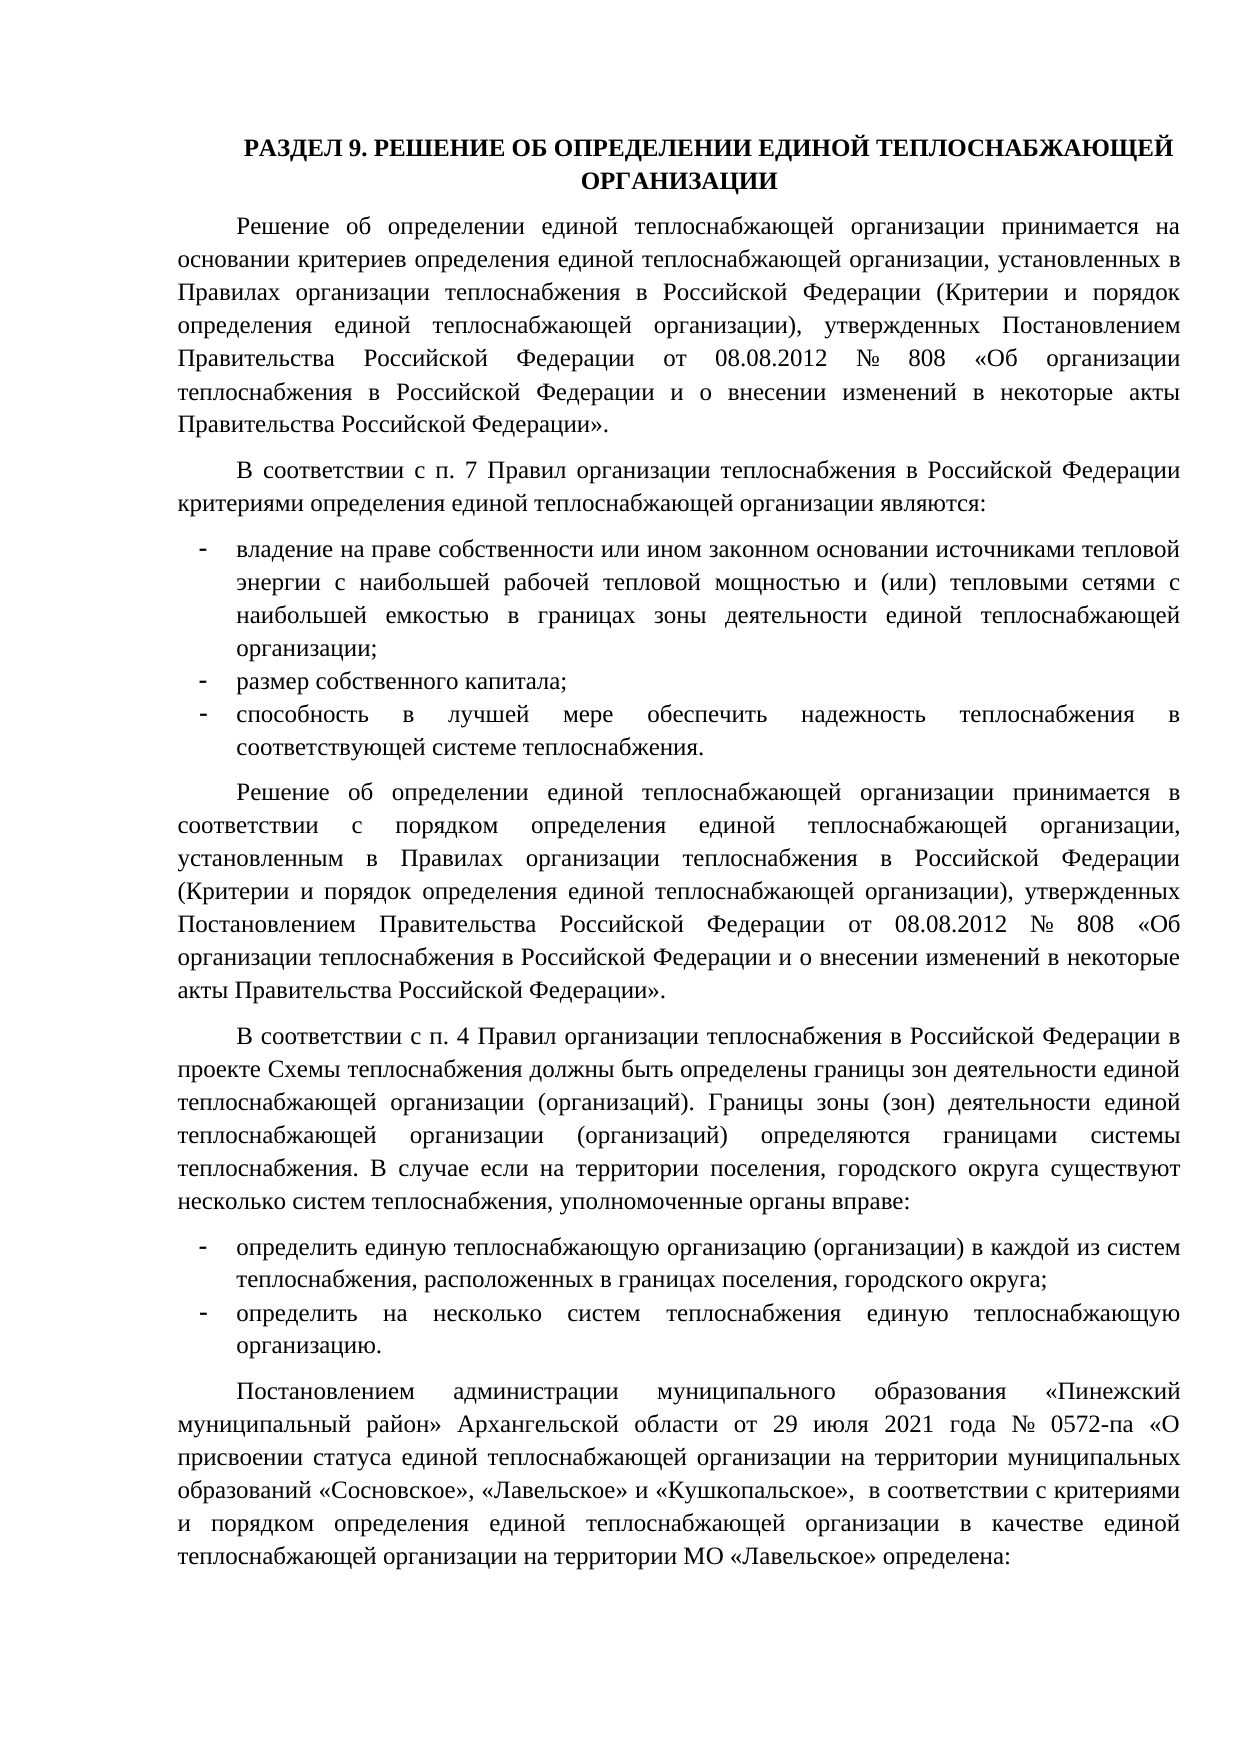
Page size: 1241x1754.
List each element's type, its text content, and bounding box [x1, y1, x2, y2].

text В соответствии с п. 4 Правил организации теплоснабжения в Российской Федерации в проекте Схемы теплоснабжения должны быть определены границы зон деятельности единой теплоснабжающей организации (организаций). Границы зоны (зон) деятельности единой теплоснабжающей организации (организаций) определяются границами системы теплоснабжения. В случае если на территории поселения, городского округа существуют несколько систем теплоснабжения, уполномоченные органы вправе: [177, 1021, 1181, 1215]
text В соответствии с п. 7 Правил организации теплоснабжения в Российской Федерации критериями определения единой теплоснабжающей организации являются: [177, 455, 1181, 517]
list определить на несколько систем теплоснабжения единую теплоснабжающую организацию. [199, 1298, 1181, 1359]
text Решение об определении единой теплоснабжающей организации принимается на основании критериев определения единой теплоснабжающей организации, установленных в Правилах организации теплоснабжения в Российской Федерации (Критерии и порядок определения единой теплоснабжающей организации), утвержденных Постановлением Правительства Российской Федерации от 08.08.2012 № 808 «Об организации теплоснабжения в Российской Федерации и о внесении изменений в некоторые акты Правительства Российской Федерации». [177, 211, 1181, 438]
text РАЗДЕЛ 9. РЕШЕНИЕ ОБ ОПРЕДЕЛЕНИИ ЕДИНОЙ ТЕПЛОСНАБЖАЮЩЕЙ ОРГАНИЗАЦИИ [177, 133, 1181, 195]
list владение на праве собственности или ином законном основании источниками тепловой энергии с наибольшей рабочей тепловой мощностью и (или) тепловыми сетями с наибольшей емкостью в границах зоны деятельности единой теплоснабжающей организации; [199, 534, 1181, 661]
text Решение об определении единой теплоснабжающей организации принимается в соответствии с порядком определения единой теплоснабжающей организации, установленным в Правилах организации теплоснабжения в Российской Федерации (Критерии и порядок определения единой теплоснабжающей организации), утвержденных Постановлением Правительства Российской Федерации от 08.08.2012 № 808 «Об организации теплоснабжения в Российской Федерации и о внесении изменений в некоторые акты Правительства Российской Федерации». [177, 777, 1181, 1004]
list размер собственного капитала; [199, 666, 1181, 694]
list определить единую теплоснабжающую организацию (организации) в каждой из систем теплоснабжения, расположенных в границах поселения, городского округа; [199, 1232, 1181, 1293]
list способность в лучшей мере обеспечить надежность теплоснабжения в соответствующей системе теплоснабжения. [199, 699, 1181, 761]
text Постановлением администрации муниципального образования «Пинежский муниципальный район» Архангельской области от 29 июля 2021 года № 0572-па «О присвоении статуса единой теплоснабжающей организации на территории муниципальных образований «Сосновское», «Лавельское» и «Кушкопальское», в соответствии с критериями и порядком определения единой теплоснабжающей организации в качестве единой теплоснабжающей организации на территории МО «Лавельское» определена: [177, 1376, 1181, 1570]
